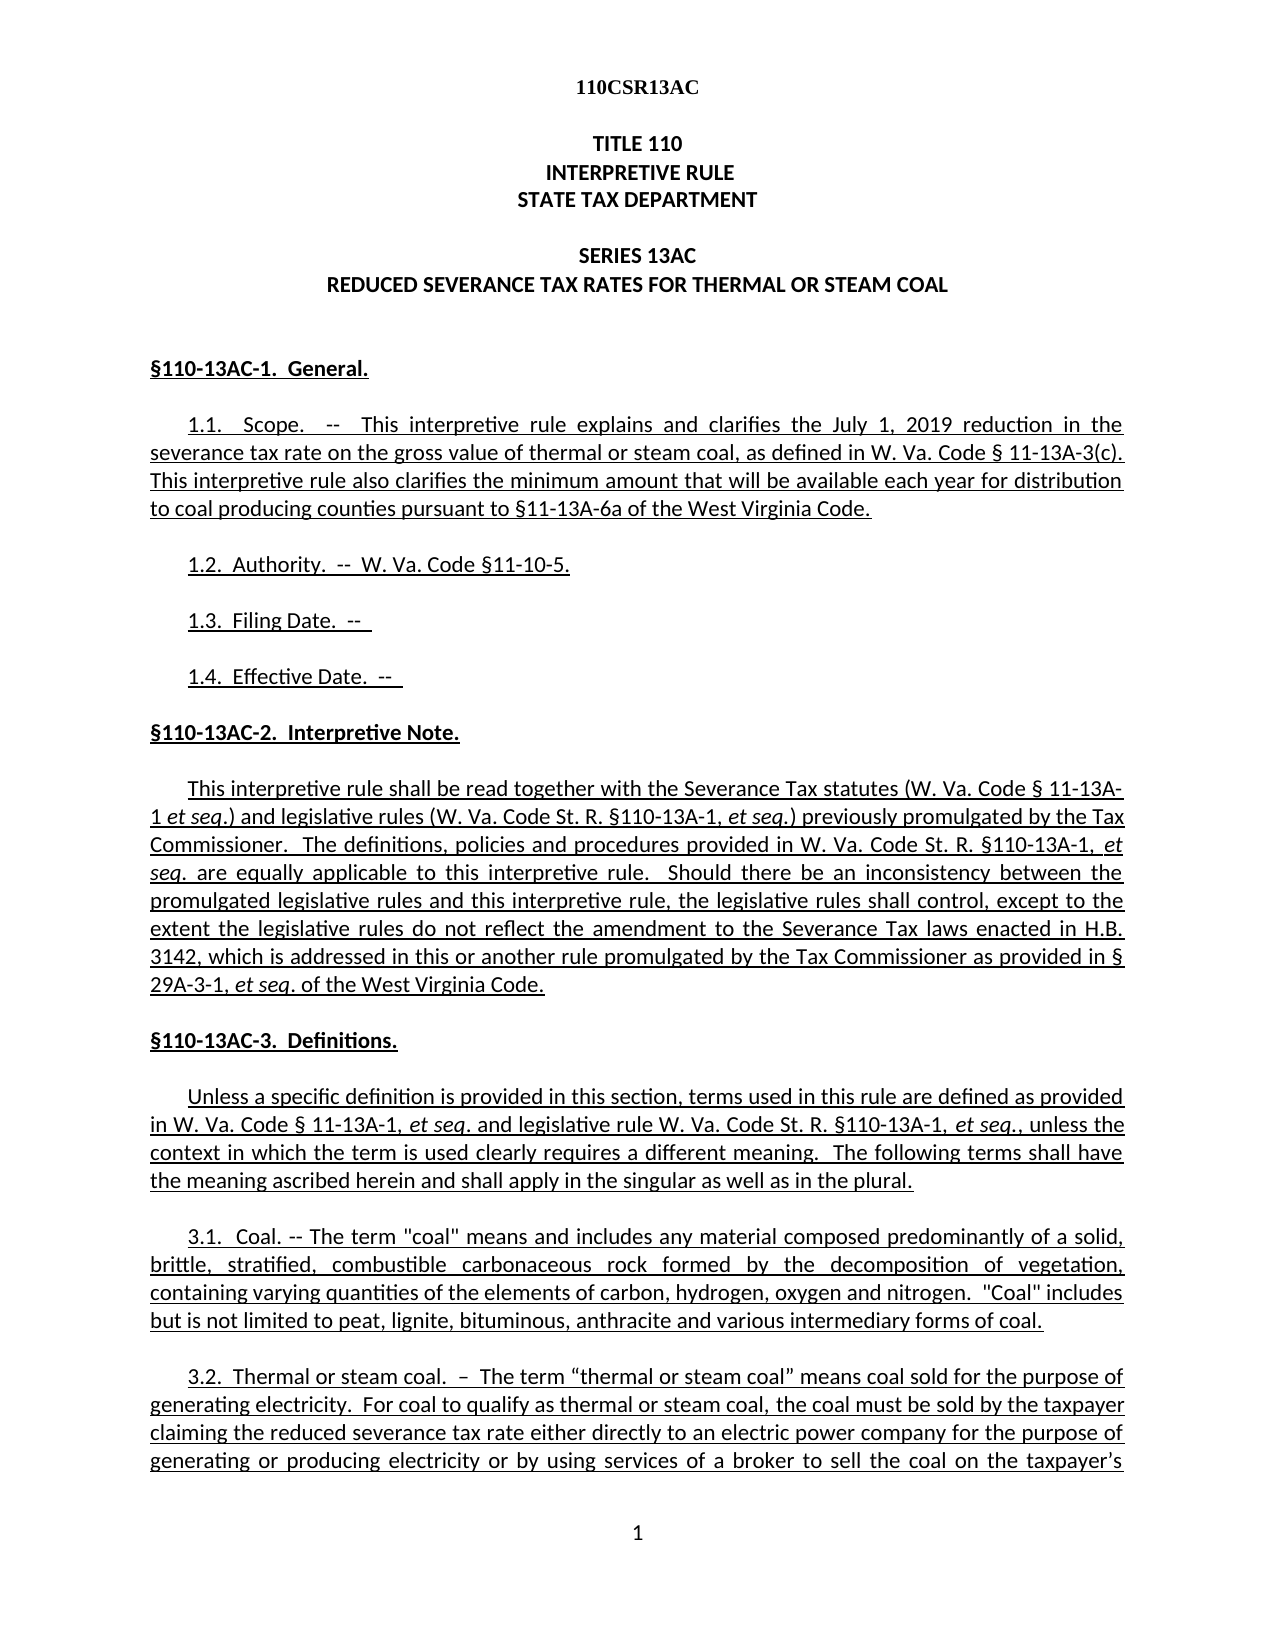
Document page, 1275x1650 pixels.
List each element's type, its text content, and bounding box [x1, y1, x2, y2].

text This interpretive rule shall be read together with the Severance Tax statutes (W. Va. Code § 11-13A-1 et seq.) and legislative rules (W. Va. Code St. R. §110-13A-1, et seq.) previously promulgated by the Tax Commissioner. The definitions, policies and procedures provided in W. Va. Code St. R. §110-13A-1, et seq. are equally applicable to this interpretive rule. Should there be an inconsistency between the promulgated legislative rules and this interpretive rule, the legislative rules shall control, except to the extent the legislative rules do not reflect the amendment to the Severance Tax laws enacted in H.B. 3142, which is addressed in this or another rule promulgated by the Tax Commissioner as provided in § 29A-3-1, et seq. of the West Virginia Code. [150, 828, 1125, 910]
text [150, 1444, 1125, 1474]
text 3.1. Coal. -- The term "coal" means and includes any material composed predominantly of a solid, brittle, stratified, combustible carbonaceous rock formed by the decomposition of vegetation, containing varying quantities of the elements of carbon, hydrogen, oxygen and nitrogen. "Coal" includes but is not limited to peat, lignite, bituminous, anthracite and various intermediary forms of coal. [150, 1222, 1125, 1274]
text §110-13AC-3. Definitions. [150, 1026, 1125, 1054]
text INTERPRETIVE RULE [150, 158, 1125, 186]
text §110-13AC-2. Interpretive Note. [150, 718, 1125, 746]
text This interpretive rule shall be read together with the Severance Tax statutes (W. Va. Code § 11-13A-1 et seq.) and legislative rules (W. Va. Code St. R. §110-13A-1, et seq.) previously promulgated by the Tax Commissioner. The definitions, policies and procedures provided in W. Va. Code St. R. §110-13A-1, et seq. are equally applicable to this interpretive rule. Should there be an inconsistency between the promulgated legislative rules and this interpretive rule, the legislative rules shall control, except to the extent the legislative rules do not reflect the amendment to the Severance Tax laws enacted in H.B. 3142, which is addressed in this or another rule promulgated by the Tax Commissioner as provided in § 29A-3-1, et seq. of the West Virginia Code. [150, 774, 1125, 826]
text TITLE 110 [150, 129, 1125, 158]
text Unless a specific definition is provided in this section, terms used in this rule are defined as provided in W. Va. Code § 11-13A-1, et seq. and legislative rule W. Va. Code St. R. §110-13A-1, et seq., unless the context in which the term is used clearly requires a different meaning. The following terms shall have the meaning ascribed herein and shall apply in the singular as well as in the plural. [150, 1082, 1125, 1134]
text §110-13AC-1. General. [150, 354, 1125, 382]
text 1.3. Filing Date. -- [150, 606, 1125, 634]
text REDUCED SEVERANCE TAX RATES FOR THERMAL OR STEAM COAL [150, 270, 1125, 298]
text STATE TAX DEPARTMENT [150, 186, 1125, 214]
text 1.4. Effective Date. -- [150, 662, 1125, 690]
text 1.1. Scope. -- This interpretive rule explains and clarifies the July 1, 2019 reduction in the severance tax rate on the gross value of thermal or steam coal, as defined in W. Va. Code § 11-13A-3(c). This interpretive rule also clarifies the minimum amount that will be available each year for distribution to coal producing counties pursuant to §11-13A-6a of the West Virginia Code. [150, 410, 1125, 462]
text 1.2. Authority. -- W. Va. Code §11-10-5. [150, 550, 1125, 578]
text Unless a specific definition is provided in this section, terms used in this rule are defined as provided in W. Va. Code § 11-13A-1, et seq. and legislative rule W. Va. Code St. R. §110-13A-1, et seq., unless the context in which the term is used clearly requires a different meaning. The following terms shall have the meaning ascribed herein and shall apply in the singular as well as in the plural. [150, 1136, 1125, 1194]
text SERIES 13AC [150, 242, 1125, 270]
text 1.1. Scope. -- This interpretive rule explains and clarifies the July 1, 2019 reduction in the severance tax rate on the gross value of thermal or steam coal, as defined in W. Va. Code § 11-13A-3(c). This interpretive rule also clarifies the minimum amount that will be available each year for distribution to coal producing counties pursuant to §11-13A-6a of the West Virginia Code. [150, 463, 1125, 522]
text 3.1. Coal. -- The term "coal" means and includes any material composed predominantly of a solid, brittle, stratified, combustible carbonaceous rock formed by the decomposition of vegetation, containing varying quantities of the elements of carbon, hydrogen, oxygen and nitrogen. "Coal" includes but is not limited to peat, lignite, bituminous, anthracite and various intermediary forms of coal. [150, 1276, 1125, 1334]
